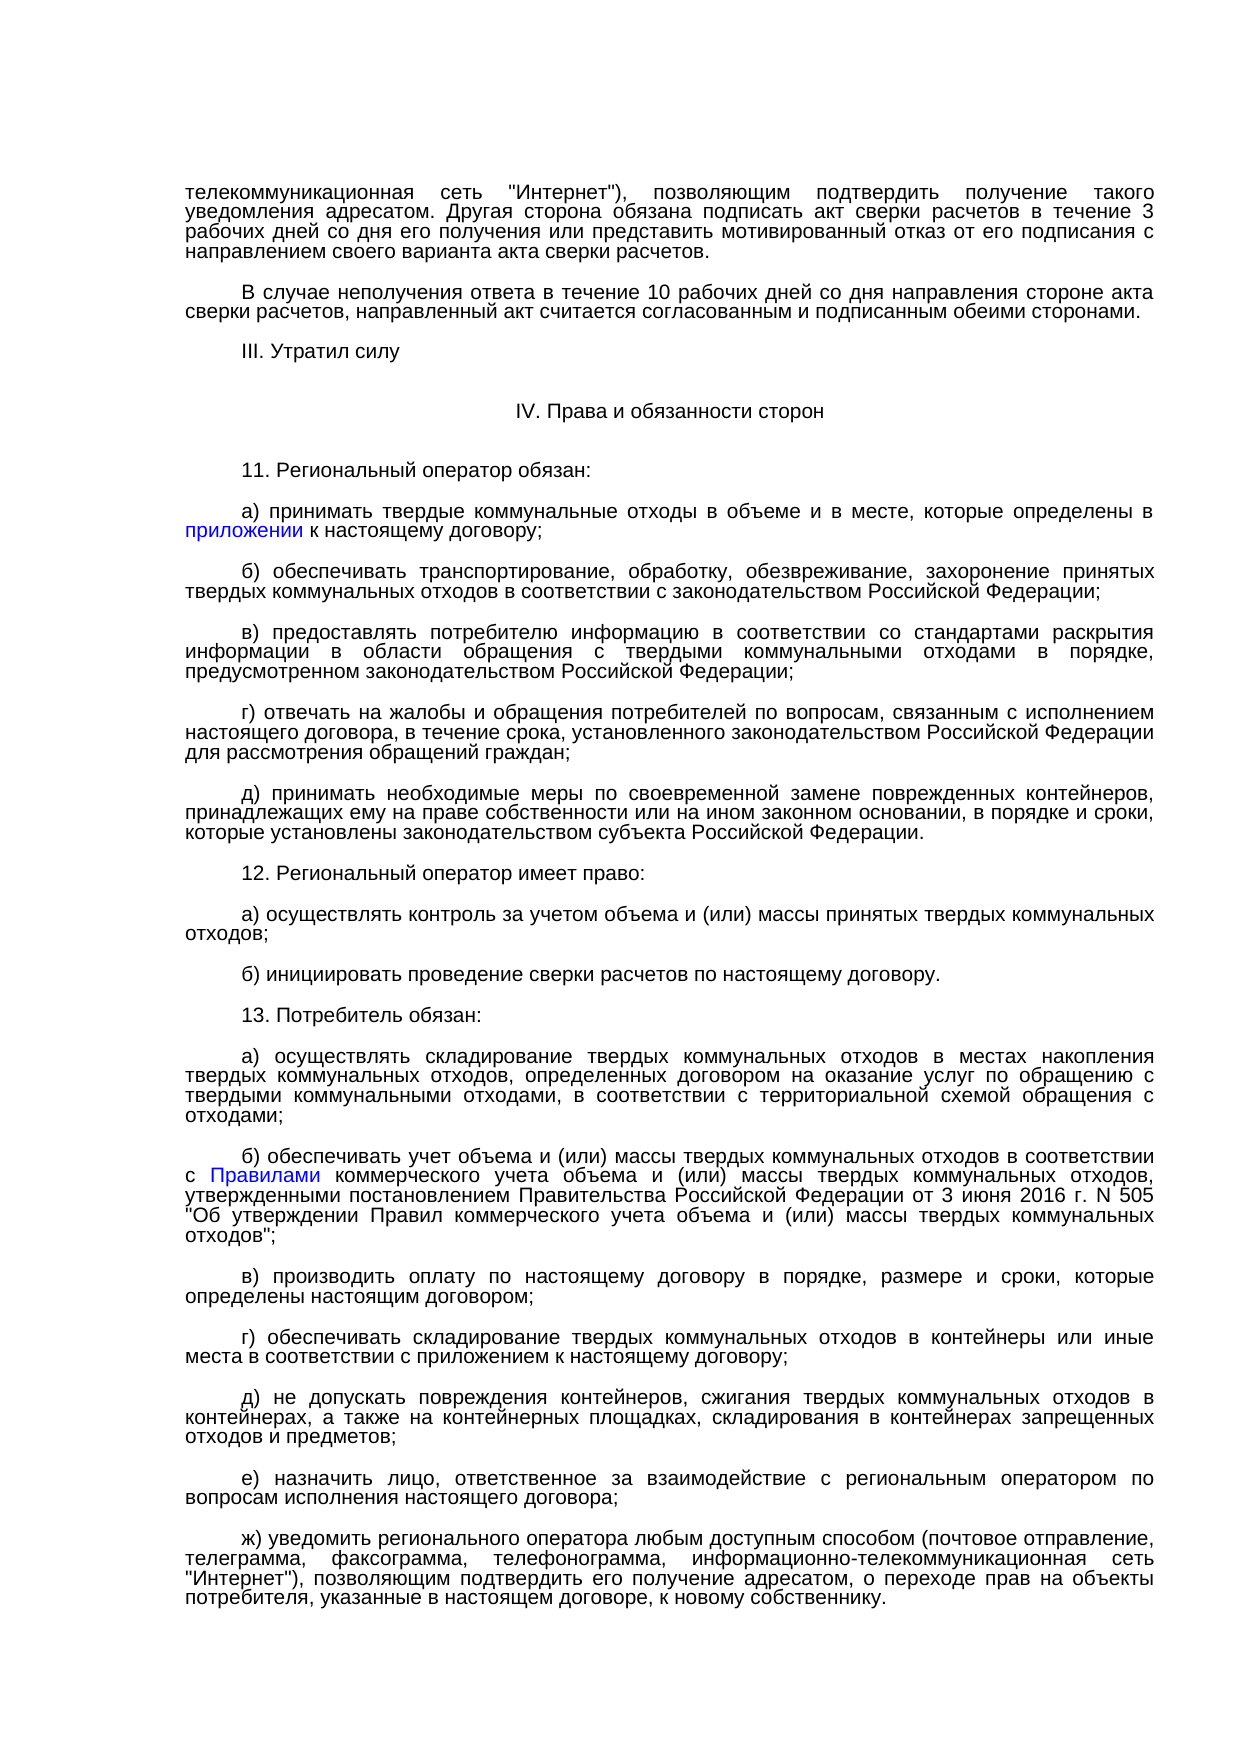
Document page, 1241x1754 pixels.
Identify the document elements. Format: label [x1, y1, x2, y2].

table_header [174, 163, 1167, 1609]
